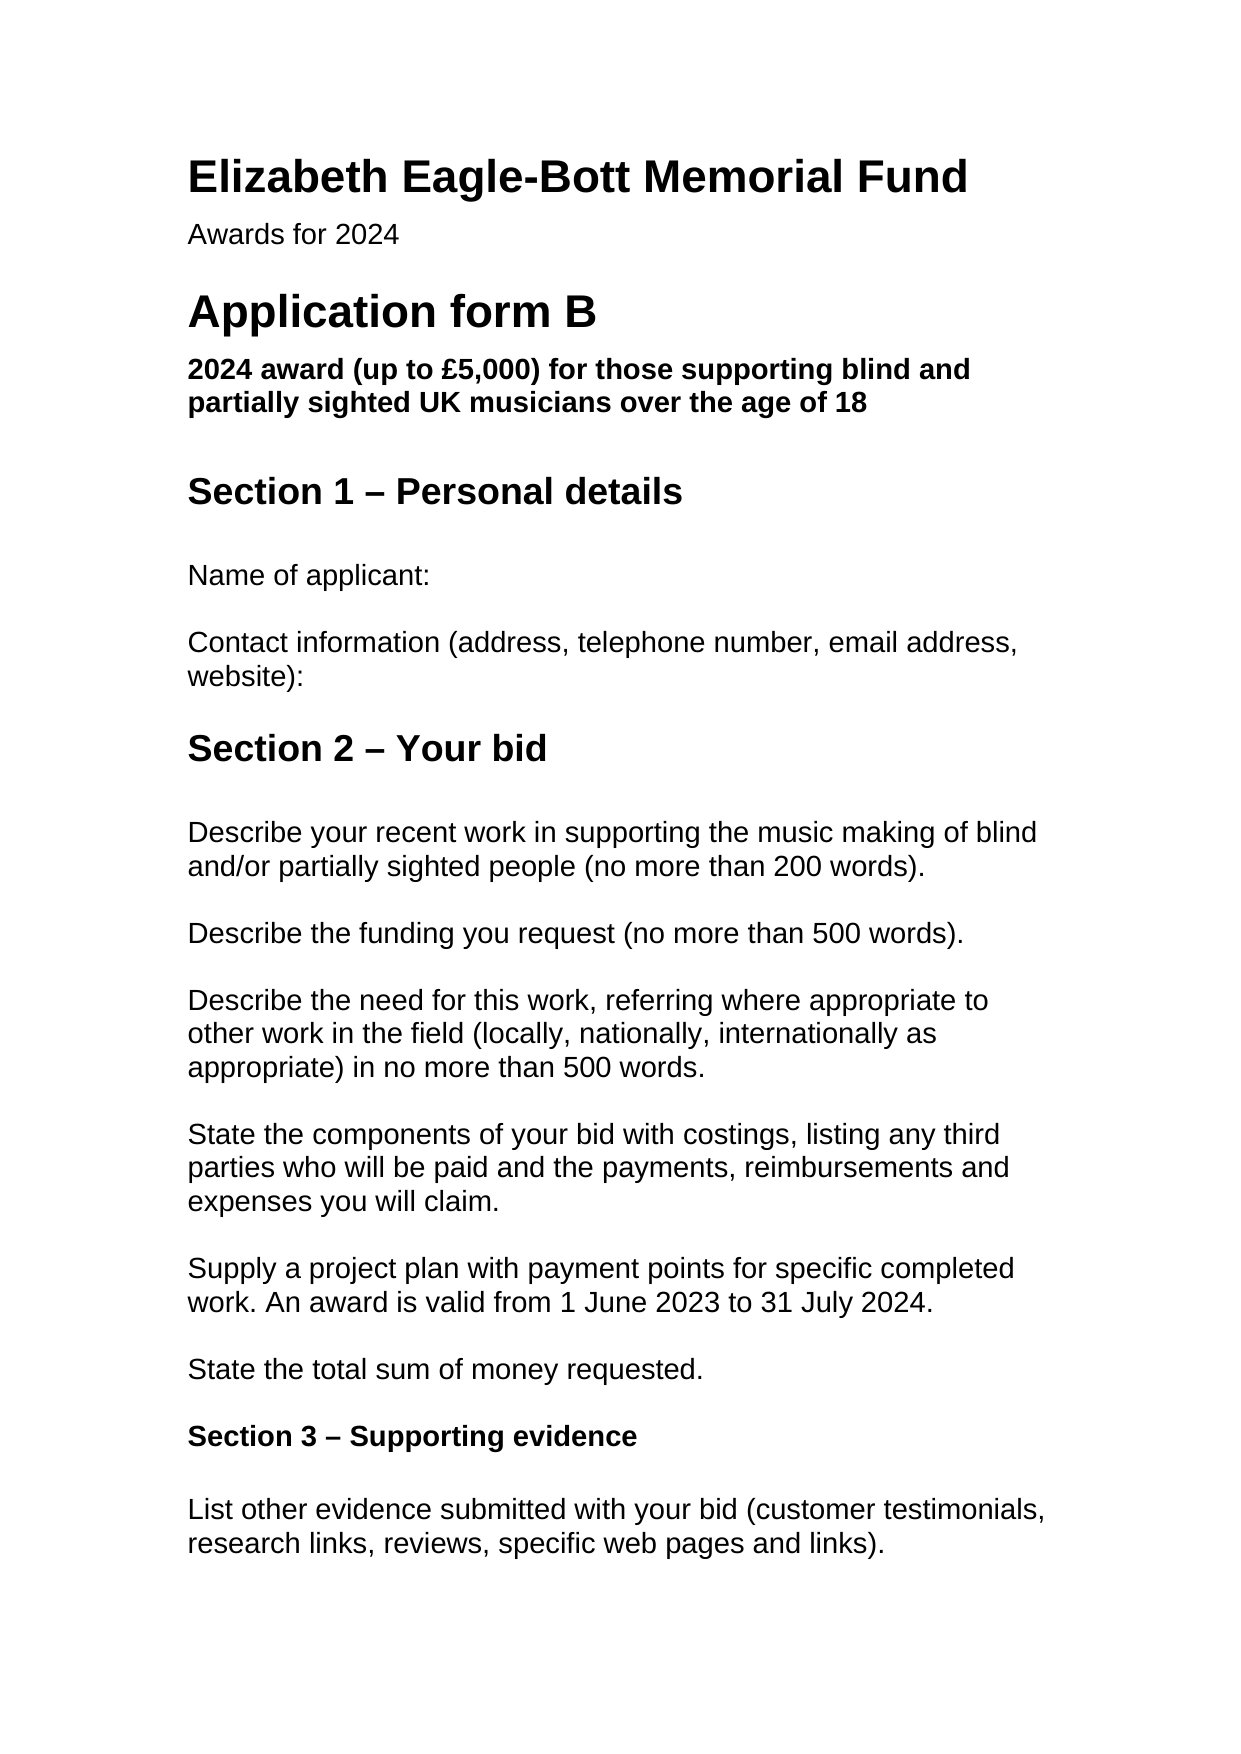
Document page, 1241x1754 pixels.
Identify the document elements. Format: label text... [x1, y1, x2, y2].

text Contact information (address, telephone number, email address, website): [187, 625, 1053, 692]
text List other evidence submitted with your bid (customer testimonials, research links, reviews, specific web pages and links). [187, 1492, 1053, 1559]
text Supply a project plan with payment points for specific completed work. An award is valid from 1 June 2023 to 31 July 2024. [187, 1251, 1053, 1318]
text Describe the funding you request (no more than 500 words). [187, 916, 1053, 949]
subtitle Section 3 – Supporting evidence [187, 1419, 1053, 1452]
text Describe your recent work in supporting the music making of blind and/or partially sighted people (no more than 200 words). [187, 815, 1053, 882]
subtitle Section 1 – Personal details [187, 469, 1053, 512]
subtitle Elizabeth Eagle-Bott Memorial Fund [187, 150, 1053, 203]
text State the total sum of money requested. [187, 1352, 1053, 1385]
subtitle Application form B [187, 284, 1053, 337]
text Name of applicant: [187, 558, 1053, 592]
text State the components of your bid with costings, listing any third parties who will be paid and the payments, reimbursements and expenses you will claim. [187, 1117, 1053, 1217]
text Awards for 2024 [187, 217, 1053, 251]
subtitle 2024 award (up to £5,000) for those supporting blind and partially sighted UK musicians over the age of 18 [187, 352, 1053, 419]
text Describe the need for this work, referring where appropriate to other work in the field (locally, nationally, internationally as appropriate) in no more than 500 words. [187, 983, 1053, 1083]
subtitle Section 2 – Your bid [187, 726, 1053, 769]
